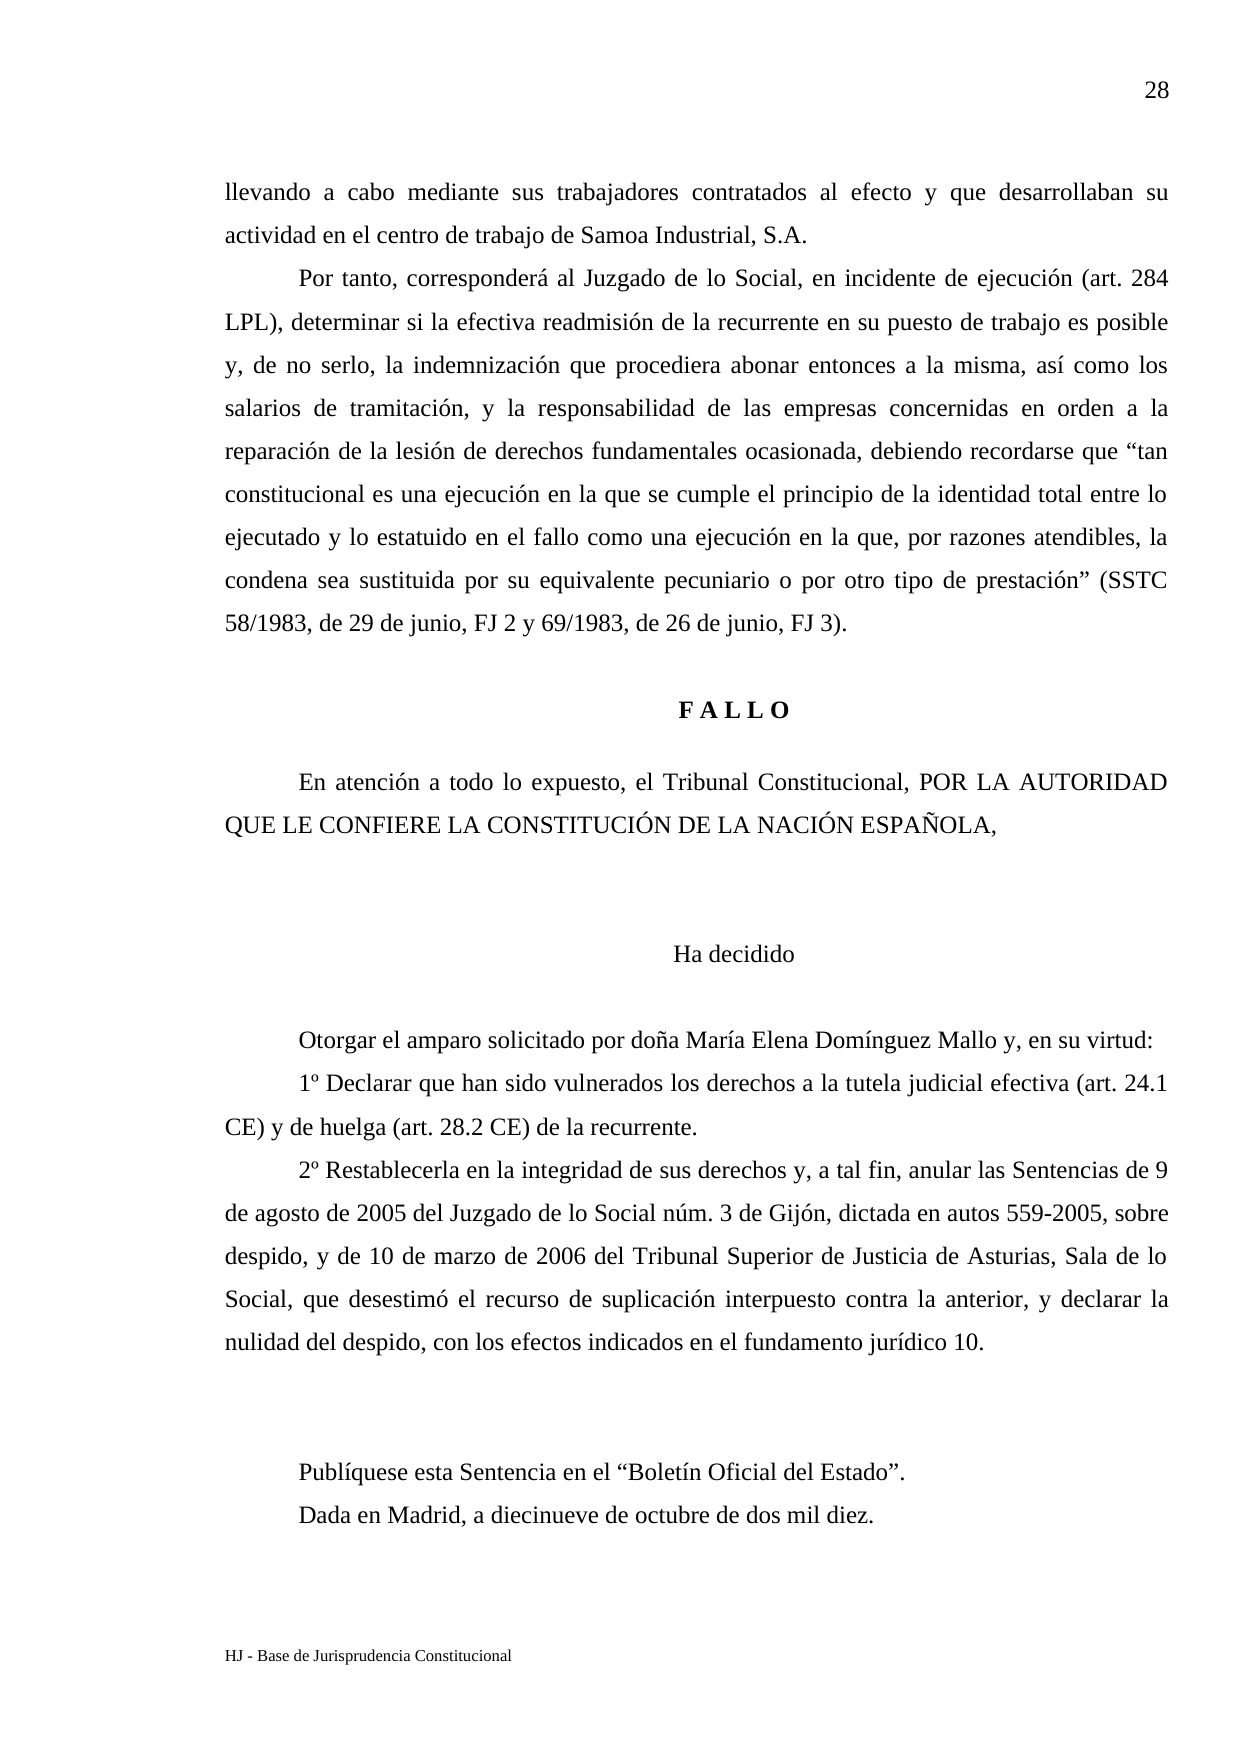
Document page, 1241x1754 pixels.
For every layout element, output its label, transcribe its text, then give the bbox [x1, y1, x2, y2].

text 1º Declarar que han sido vulnerados los derechos a la tutela judicial efectiva (art. 24.1 CE) y de huelga (art. 28.2 CE) de la recurrente. [224, 1068, 1169, 1140]
text Ha decidido [224, 939, 1169, 968]
text Otorgar el amparo solicitado por doña María Elena Domínguez Mallo y, en su virtud: [224, 1025, 1169, 1054]
text 2º Restablecerla en la integridad de sus derechos y, a tal fin, anular las Sentencias de 9 de agosto de 2005 del Juzgado de lo Social núm. 3 de Gijón, dictada en autos 559-2005, sobre despido, y de 10 de marzo de 2006 del Tribunal Superior de Justicia de Asturias, Sala de lo Social, que desestimó el recurso de suplicación interpuesto contra la anterior, y declarar la nulidad del despido, con los efectos indicados en el fundamento jurídico 10. [224, 1155, 1169, 1356]
text En atención a todo lo expuesto, el Tribunal Constitucional, POR LA AUTORIDAD QUE LE CONFIERE LA CONSTITUCIÓN DE LA NACIÓN ESPAÑOLA, [224, 767, 1169, 838]
text Por tanto, corresponderá al Juzgado de lo Social, en incidente de ejecución (art. 284 LPL), determinar si la efectiva readmisión de la recurrente en su puesto de trabajo es posible y, de no serlo, la indemnización que procediera abonar entonces a la misma, así como los salarios de tramitación, y la responsabilidad de las empresas concernidas en orden a la reparación de la lesión de derechos fundamentales ocasionada, debiendo recordarse que “tan constitucional es una ejecución en la que se cumple el principio de la identidad total entre lo ejecutado y lo estatuido en el fallo como una ejecución en la que, por razones atendibles, la condena sea sustituida por su equivalente pecuniario o por otro tipo de prestación” (SSTC 58/1983, de 29 de junio, FJ 2 y 69/1983, de 26 de junio, FJ 3). [224, 263, 1169, 637]
text Dada en Madrid, a diecinueve de octubre de dos mil diez. [224, 1500, 1169, 1528]
subtitle F A L L O [224, 695, 1169, 723]
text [224, 177, 1169, 249]
text Publíquese esta Sentencia en el “Boletín Oficial del Estado”. [224, 1457, 1169, 1485]
